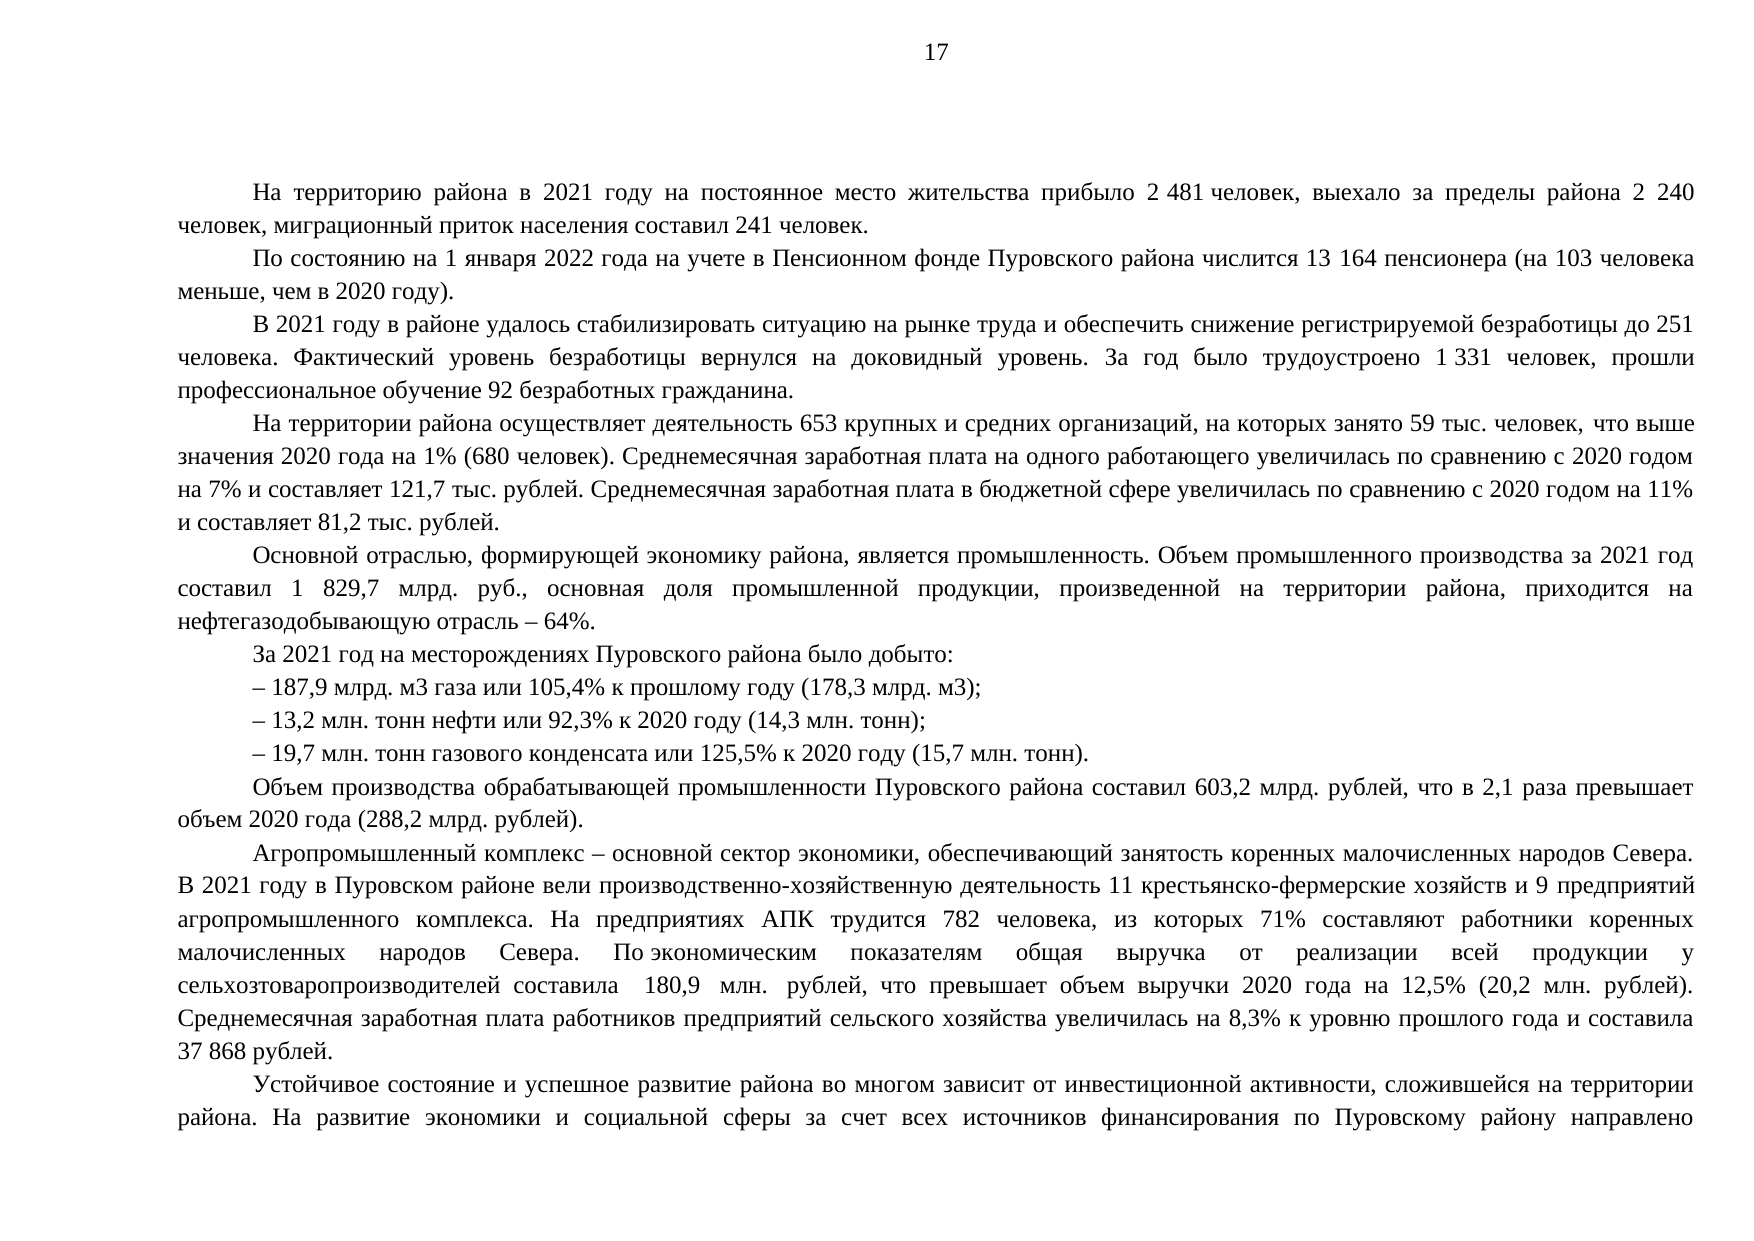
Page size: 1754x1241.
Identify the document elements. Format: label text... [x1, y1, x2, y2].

text – 13,2 млн. тонн нефти или 92,3% к 2020 году (14,3 млн. тонн); [177, 706, 1695, 734]
text Основной отраслью, формирующей экономику района, является промышленность. Объем промышленного производства за 2021 год составил 1 829,7 млрд. руб., основная доля промышленной продукции, произведенной на территории района, приходится на нефтегазодобывающую отрасль – 64%. [177, 540, 1695, 635]
text На территории района осуществляет деятельность 653 крупных и средних организаций, на которых занято 59 тыс. человек, что выше значения 2020 года на 1% (680 человек). Среднемесячная заработная плата на одного работающего увеличилась по сравнению с 2020 годом на 7% и составляет 121,7 тыс. рублей. Среднемесячная заработная плата в бюджетной сфере увеличилась по сравнению с 2020 годом на 11% и составляет 81,2 тыс. рублей. [177, 408, 1695, 536]
text Объем производства обрабатывающей промышленности Пуровского района составил 603,2 млрд. рублей, что в 2,1 раза превышает объем 2020 года (288,2 млрд. рублей). [177, 772, 1695, 833]
text – 19,7 млн. тонн газового конденсата или 125,5% к 2020 году (15,7 млн. тонн). [177, 738, 1695, 767]
text Агропромышленный комплекс – основной сектор экономики, обеспечивающий занятость коренных малочисленных народов Севера. В 2021 году в Пуровском районе вели производственно-хозяйственную деятельность 11 крестьянско-фермерские хозяйств и 9 предприятий агропромышленного комплекса. На предприятиях АПК трудится 782 человека, из которых 71% составляют работники коренных малочисленных народов Севера. По экономическим показателям общая выручка от реализации всей продукции у сельхозтоваропроизводителей составила 180,9 млн. рублей, что превышает объем выручки 2020 года на 12,5% (20,2 млн. рублей). Среднемесячная заработная плата работников предприятий сельского хозяйства увеличилась на 8,3% к уровню прошлого года и составила 37 868 рублей. [177, 838, 1695, 1064]
text – 187,9 млрд. м3 газа или 105,4% к прошлому году (178,3 млрд. м3); [177, 672, 1695, 701]
text За 2021 год на месторождениях Пуровского района было добыто: [177, 639, 1695, 668]
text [177, 1069, 1695, 1131]
text На территорию района в 2021 году на постоянное место жительства прибыло 2 481 человек, выехало за пределы района 2 240 человек, миграционный приток населения составил 241 человек. [177, 177, 1695, 239]
text В 2021 году в районе удалось стабилизировать ситуацию на рынке труда и обеспечить снижение регистрируемой безработицы до 251 человека. Фактический уровень безработицы вернулся на доковидный уровень. За год было трудоустроено 1 331 человек, прошли профессиональное обучение 92 безработных гражданина. [177, 309, 1695, 404]
text По состоянию на 1 января 2022 года на учете в Пенсионном фонде Пуровского района числится 13 164 пенсионера (на 103 человека меньше, чем в 2020 году). [177, 243, 1695, 305]
